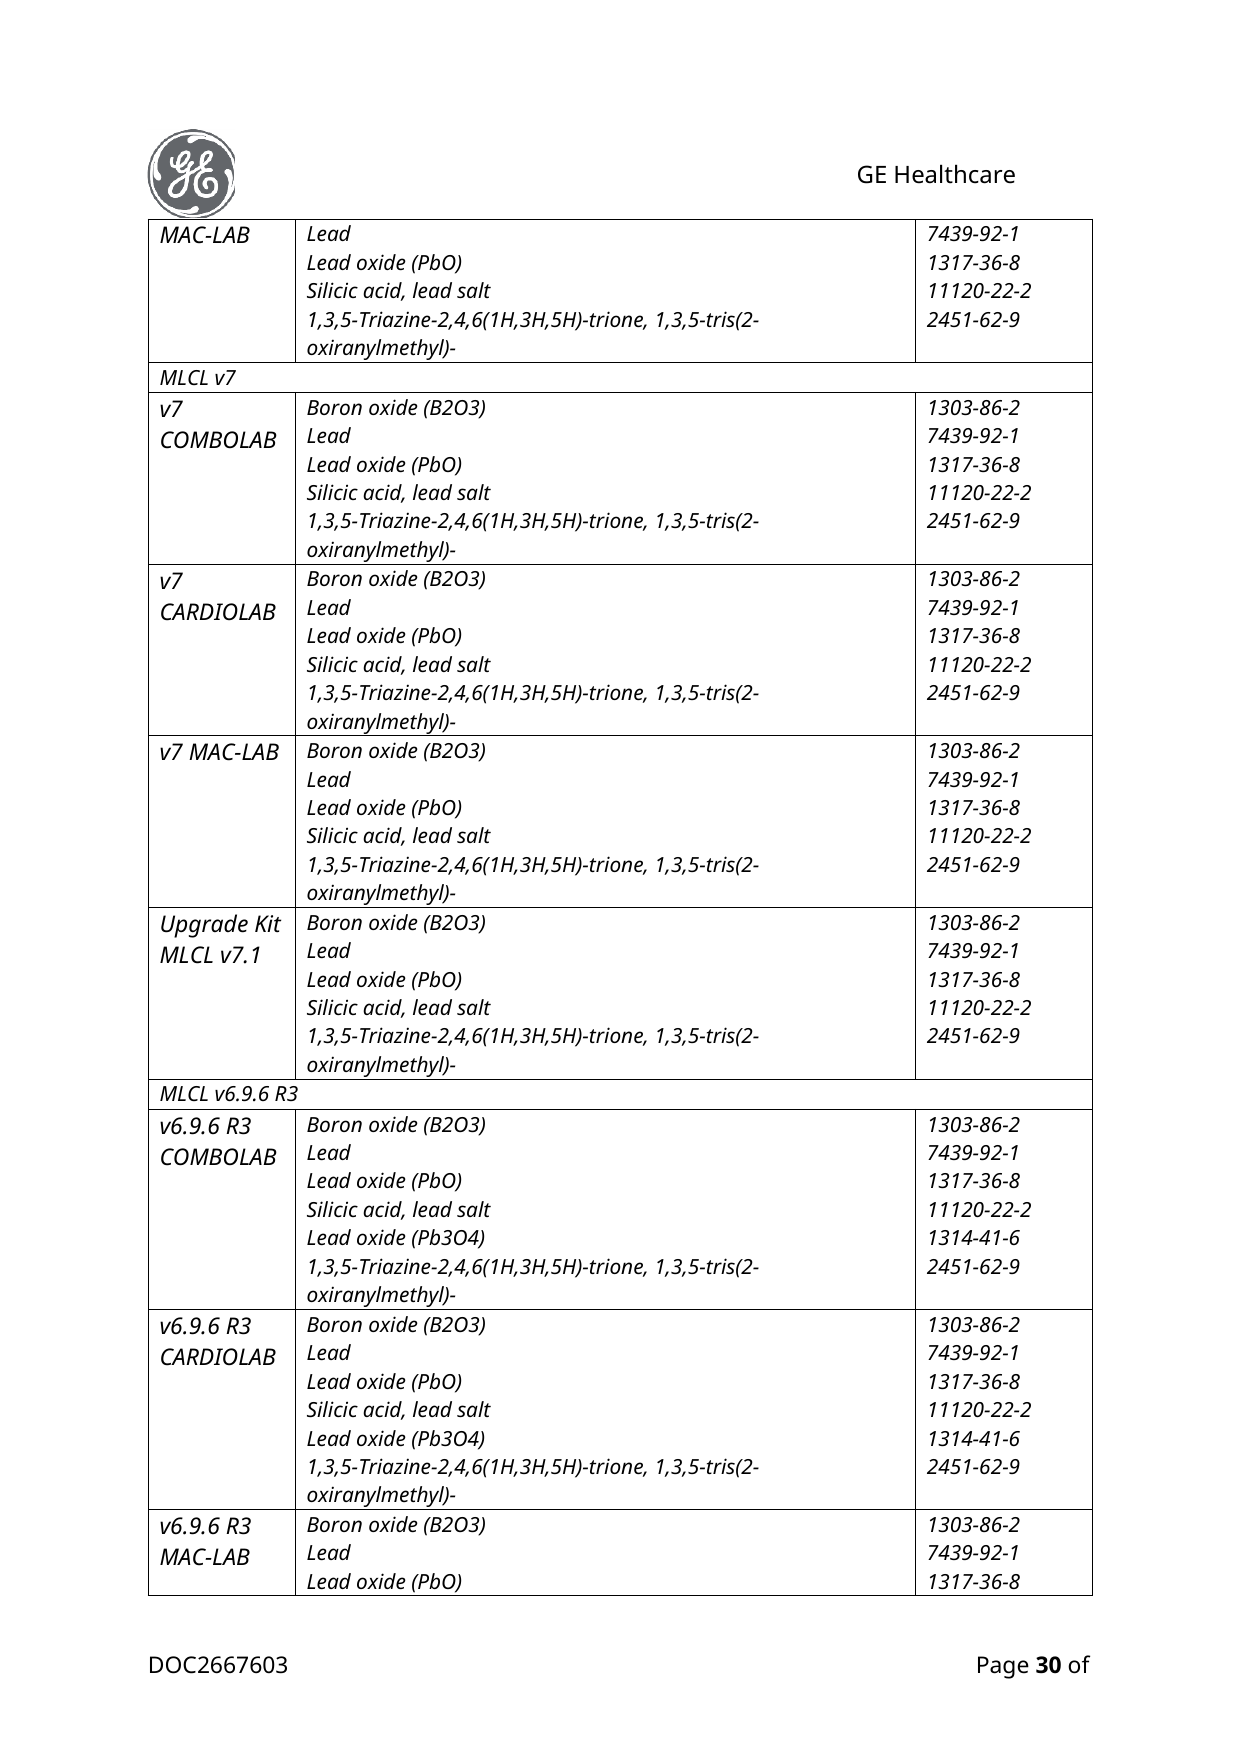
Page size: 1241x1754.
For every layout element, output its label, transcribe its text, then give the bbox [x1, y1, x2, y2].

table_cell 1303-86-2 7439-92-1 1317-36-8 11120-22-2 2451-62-9 [916, 393, 1092, 563]
table_cell v7 CARDIOLAB [149, 565, 295, 735]
table_cell 1303-86-2 7439-92-1 1317-36-8 11120-22-2 2451-62-9 [916, 736, 1092, 907]
table_cell ALTIX MAC-LAB [149, 220, 295, 362]
table_cell 1303-86-2 7439-92-1 1317-36-8 11120-22-2 2451-62-9 [916, 565, 1092, 735]
table_cell Boron oxide (B2O3) Lead Lead oxide (PbO) Silicic acid, lead salt 1,3,5-Triazine-2,4,6(1H,3H,5H)-trione, 1,3,5-tris(2-oxiranylmethyl)- [296, 565, 915, 735]
table_cell Boron oxide (B2O3) Lead Lead oxide (PbO) Silicic acid, lead salt 1,3,5-Triazine-2,4,6(1H,3H,5H)-trione, 1,3,5-tris(2-oxiranylmethyl)- [296, 393, 915, 563]
table_cell MLCL v7 [149, 363, 1092, 392]
table_cell Boron oxide (B2O3) Lead Lead oxide (PbO) Silicic acid, lead salt 1,3,5-Triazine-2,4,6(1H,3H,5H)-trione, 1,3,5-tris(2-oxiranylmethyl)- [296, 908, 915, 1078]
table_cell v6.9.6 R3 COMBOLAB [149, 1110, 295, 1309]
table_cell 1303-86-2 7439-92-1 1317-36-8 11120-22-2 2451-62-9 [916, 908, 1092, 1078]
table_cell 1303-86-2 7439-92-1 1317-36-8 11120-22-2 1314-41-6 2451-62-9 [916, 1110, 1092, 1309]
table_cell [916, 220, 1092, 362]
table_cell Upgrade Kit MLCL v7.1 [149, 908, 295, 1078]
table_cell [296, 1510, 915, 1595]
table_cell Boron oxide (B2O3) Lead Lead oxide (PbO) Silicic acid, lead salt 1,3,5-Triazine-2,4,6(1H,3H,5H)-trione, 1,3,5-tris(2-oxiranylmethyl)- [296, 736, 915, 907]
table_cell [296, 220, 915, 362]
table_cell 1303-86-2 7439-92-1 1317-36-8 11120-22-2 1314-41-6 2451-62-9 [916, 1310, 1092, 1509]
table_cell v7 MAC-LAB [149, 736, 295, 907]
table_cell v7 COMBOLAB [149, 393, 295, 563]
table_cell v6.9.6 R3 CARDIOLAB [149, 1310, 295, 1509]
table_cell MLCL v6.9.6 R3 [149, 1080, 1092, 1109]
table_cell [916, 1510, 1092, 1595]
table_cell v6.9.6 R3 MAC-LAB [149, 1510, 295, 1595]
